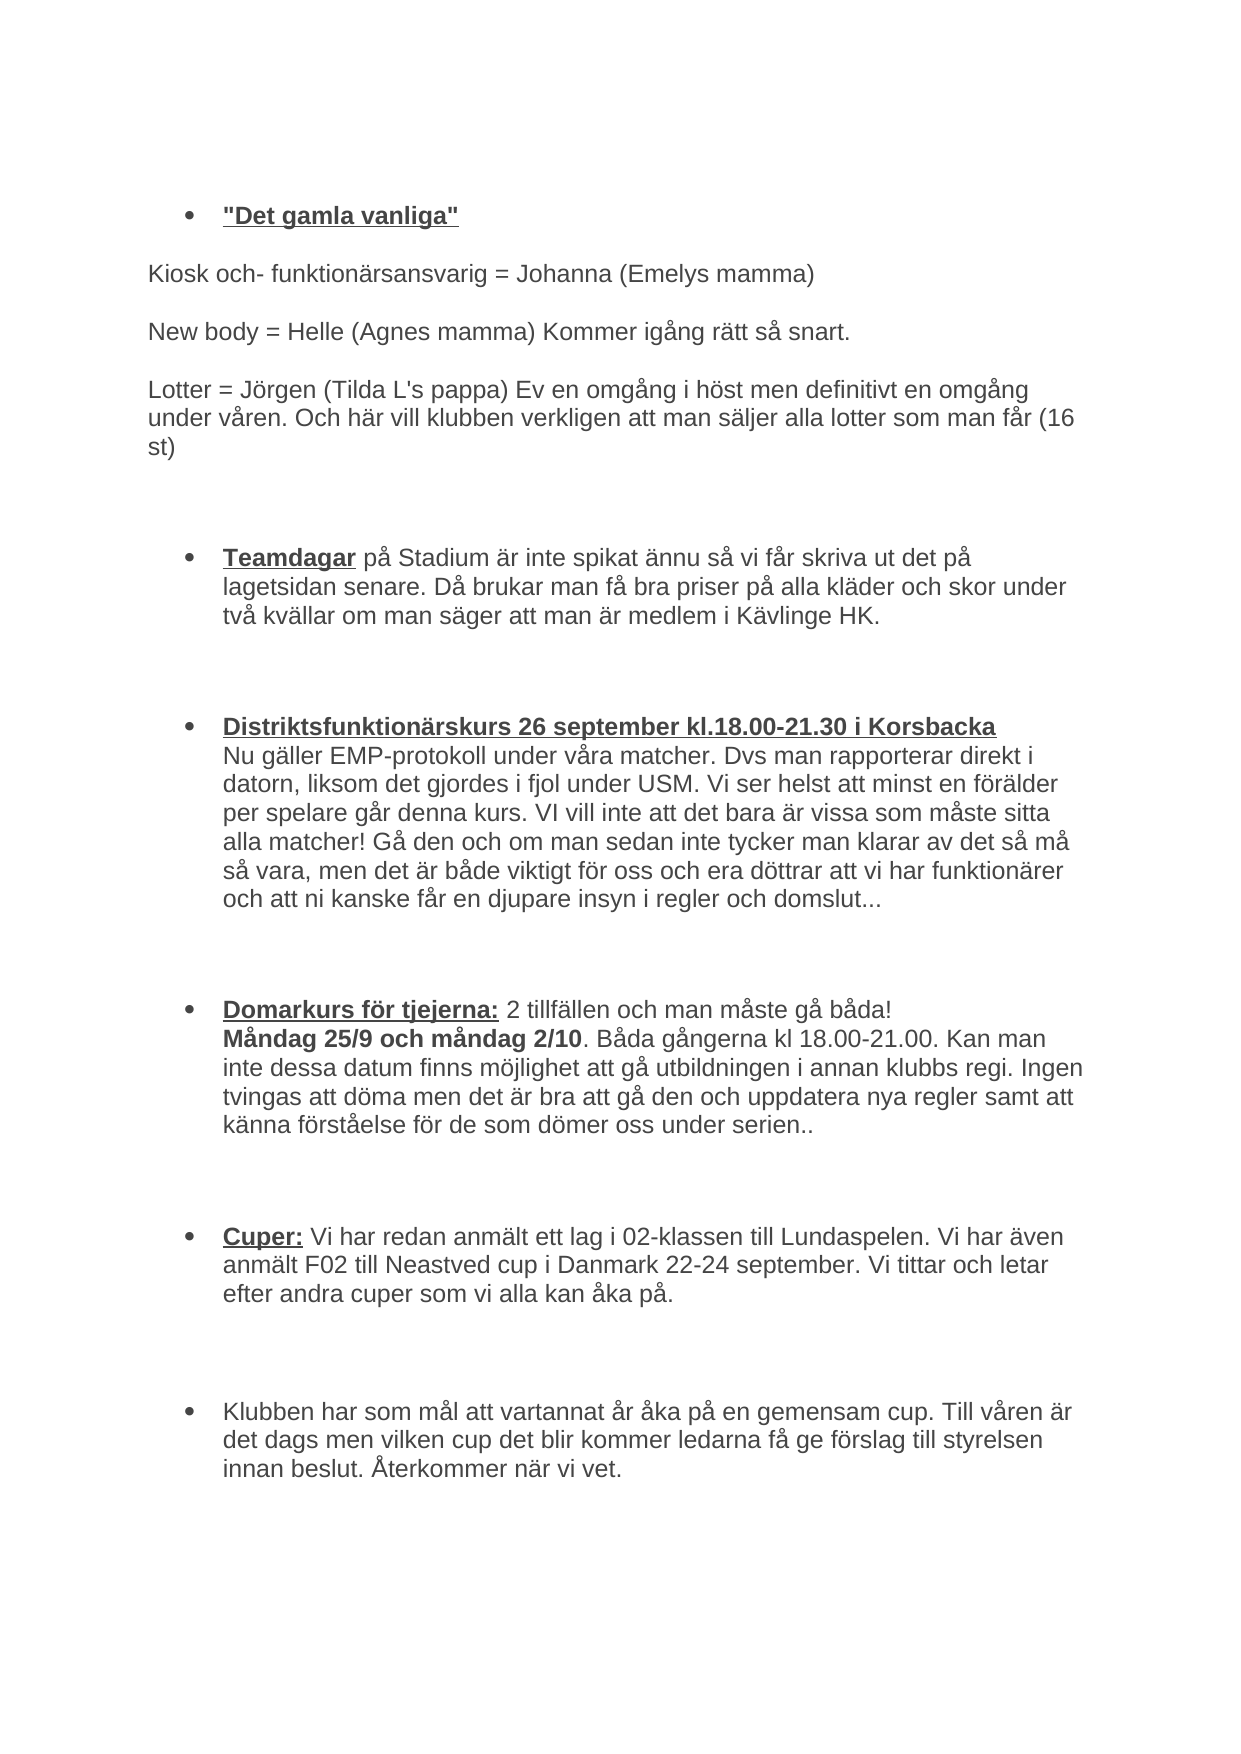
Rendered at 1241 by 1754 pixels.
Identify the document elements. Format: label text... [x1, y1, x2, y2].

text Kiosk och- funktionärsansvarig = Johanna (Emelys mamma) [148, 259, 1093, 287]
list Distriktsfunktionärskurs 26 september kl.18.00-21.30 i Korsbacka Nu gäller EMP-protokoll under våra matcher. Dvs man rapporterar direkt i datorn, liksom det gjordes i fjol under USM. Vi ser helst att minst en förälder per spelare går denna kurs. VI vill inte att det bara är vissa som måste sitta alla matcher! Gå den och om man sedan inte tycker man klarar av det så må så vara, men det är både viktigt för oss och era döttrar att vi har funktionärer och att ni kanske får en djupare insyn i regler och domslut... [185, 712, 1093, 913]
text New body = Helle (Agnes mamma) Kommer igång rätt så snart. [148, 317, 1093, 345]
list Domarkurs för tjejerna: 2 tillfällen och man måste gå båda! Måndag 25/9 och måndag 2/10. Båda gångerna kl 18.00-21.00. Kan man inte dessa datum finns möjlighet att gå utbildningen i annan klubbs regi. Ingen tvingas att döma men det är bra att gå den och uppdatera nya regler samt att känna förståelse för de som dömer oss under serien.. [185, 995, 1093, 1139]
list Cuper: Vi har redan anmält ett lag i 02-klassen till Lundaspelen. Vi har även anmält F02 till Neastved cup i Danmark 22-24 september. Vi tittar och letar efter andra cuper som vi alla kan åka på. [185, 1222, 1093, 1308]
list "Det gamla vanliga" [185, 201, 1093, 229]
text Lotter = Jörgen (Tilda L's pappa) Ev en omgång i höst men definitivt en omgång under våren. Och här vill klubben verkligen att man säljer alla lotter som man får (16 st) [148, 374, 1093, 461]
list Teamdagar på Stadium är inte spikat ännu så vi får skriva ut det på lagetsidan senare. Då brukar man få bra priser på alla kläder och skor under två kvällar om man säger att man är medlem i Kävlinge HK. [185, 543, 1093, 629]
list Klubben har som mål att vartannat år åka på en gemensam cup. Till våren är det dags men vilken cup det blir kommer ledarna få ge förslag till styrelsen innan beslut. Återkommer när vi vet. [185, 1396, 1093, 1483]
